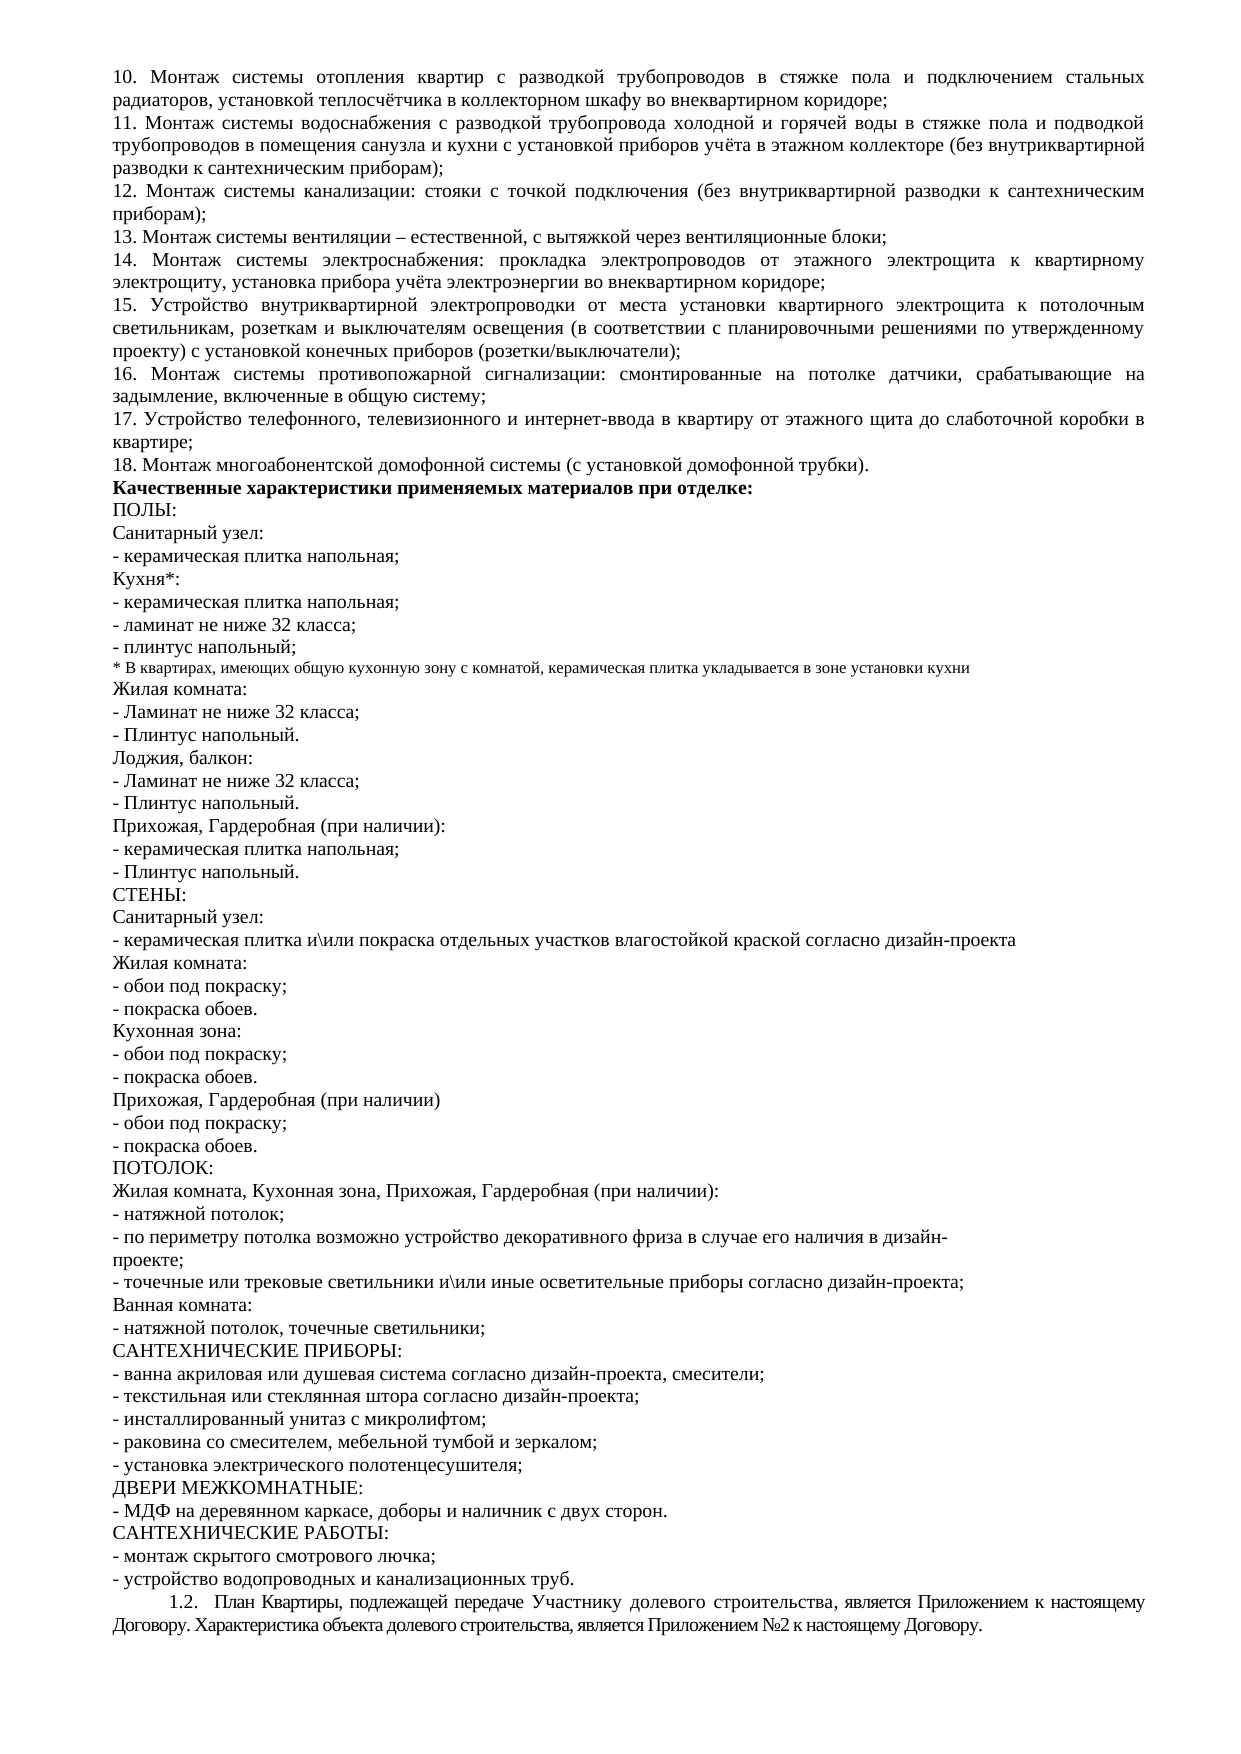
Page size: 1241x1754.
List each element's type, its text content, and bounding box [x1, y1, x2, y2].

text 18. Монтаж многоабонентской домофонной системы (с установкой домофонной трубки). [112, 453, 1146, 476]
text 11. Монтаж системы водоснабжения с разводкой трубопровода холодной и горячей воды в стяжке пола и подводкой трубопроводов в помещения санузла и кухни с установкой приборов учёта в этажном коллекторе (без внутриквартирной разводки к сантехническим приборам); [112, 111, 1146, 179]
text 1.2. План Квартиры, подлежащей передаче Участнику долевого строительства, является Приложением к настоящему Договору. Характеристика объекта долевого строительства, является Приложением №2 к настоящему Договору. [112, 1590, 1146, 1635]
text - Ламинат не ниже 32 класса; [112, 768, 1146, 791]
text Жилая комната, Кухонная зона, Прихожая, Гардеробная (при наличии): [112, 1179, 1146, 1202]
text 10. Монтаж системы отопления квартир с разводкой трубопроводов в стяжке пола и подключением стальных радиаторов, установкой теплосчётчика в коллекторном шкафу во внеквартирном коридоре; [112, 65, 1146, 111]
text СТЕНЫ: [112, 883, 1146, 905]
text Санитарный узел: [112, 521, 1146, 544]
text САНТЕХНИЧЕСКИЕ РАБОТЫ: [112, 1521, 1146, 1544]
text - МДФ на деревянном каркасе, доборы и наличник с двух сторон. [112, 1498, 1146, 1521]
text - плинтус напольный; [112, 635, 1146, 658]
text - натяжной потолок, точечные светильники; [112, 1316, 1146, 1339]
text Кухонная зона: [112, 1019, 1146, 1042]
text - точечные или трековые светильники и\или иные осветительные приборы согласно дизайн-проекта; [112, 1270, 1146, 1293]
text 15. Устройство внутриквартирной электропроводки от места установки квартирного электрощита к потолочным светильникам, розеткам и выключателям освещения (в соответствии с планировочными решениями по утвержденному проекту) с установкой конечных приборов (розетки/выключатели); [112, 293, 1146, 362]
text Ванная комната: [112, 1293, 1146, 1316]
text - ламинат не ниже 32 класса; [112, 612, 1146, 635]
text - покраска обоев. [112, 1133, 1146, 1156]
text - натяжной потолок; [112, 1202, 1146, 1225]
text - по периметру потолка возможно устройство декоративного фриза в случае его наличия в дизайн- [112, 1225, 1146, 1248]
text Жилая комната: [112, 951, 1146, 974]
text - монтаж скрытого смотрового лючка; [112, 1544, 1146, 1567]
text 14. Монтаж системы электроснабжения: прокладка электропроводов от этажного электрощита к квартирному электрощиту, установка прибора учёта электроэнергии во внеквартирном коридоре; [112, 247, 1146, 293]
text - керамическая плитка и\или покраска отдельных участков влагостойкой краской согласно дизайн-проекта [112, 928, 1146, 951]
text Жилая комната: [112, 677, 1146, 700]
text 16. Монтаж системы противопожарной сигнализации: смонтированные на потолке датчики, срабатывающие на задымление, включенные в общую систему; [112, 362, 1146, 407]
text - покраска обоев. [112, 997, 1146, 1019]
text - Ламинат не ниже 32 класса; [112, 700, 1146, 723]
text - текстильная или стеклянная штора согласно дизайн-проекта; [112, 1384, 1146, 1407]
text ПОТОЛОК: [112, 1156, 1146, 1179]
text - установка электрического полотенцесушителя; [112, 1453, 1146, 1476]
text САНТЕХНИЧЕСКИЕ ПРИБОРЫ: [112, 1339, 1146, 1362]
text Качественные характеристики применяемых материалов при отделке: [112, 476, 1146, 498]
text - керамическая плитка напольная; [112, 837, 1146, 860]
text Прихожая, Гардеробная (при наличии): [112, 814, 1146, 837]
text ПОЛЫ: [112, 498, 1146, 521]
text * В квартирах, имеющих общую кухонную зону с комнатой, керамическая плитка укладывается в зоне установки кухни [112, 658, 1146, 677]
text Прихожая, Гардеробная (при наличии) [112, 1088, 1146, 1111]
text 17. Устройство телефонного, телевизионного и интернет-ввода в квартиру от этажного щита до слаботочной коробки в квартире; [112, 407, 1146, 453]
text - обои под покраску; [112, 1042, 1146, 1065]
text - ванна акриловая или душевая система согласно дизайн-проекта, смесители; [112, 1362, 1146, 1384]
text - инсталлированный унитаз с микролифтом; [112, 1407, 1146, 1430]
text Кухня*: [112, 567, 1146, 590]
text - раковина со смесителем, мебельной тумбой и зеркалом; [112, 1430, 1146, 1453]
text - обои под покраску; [112, 974, 1146, 997]
text - Плинтус напольный. [112, 860, 1146, 883]
text - Плинтус напольный. [112, 723, 1146, 746]
text 13. Монтаж системы вентиляции – естественной, с вытяжкой через вентиляционные блоки; [112, 225, 1146, 247]
text - устройство водопроводных и канализационных труб. [112, 1567, 1146, 1590]
text ДВЕРИ МЕЖКОМНАТНЫЕ: [112, 1476, 1146, 1498]
text проекте; [112, 1248, 1146, 1270]
text Лоджия, балкон: [112, 746, 1146, 768]
text - керамическая плитка напольная; [112, 590, 1146, 612]
text - Плинтус напольный. [112, 791, 1146, 814]
text - обои под покраску; [112, 1111, 1146, 1133]
text Санитарный узел: [112, 905, 1146, 928]
text - покраска обоев. [112, 1065, 1146, 1088]
text - керамическая плитка напольная; [112, 544, 1146, 567]
text 12. Монтаж системы канализации: стояки с точкой подключения (без внутриквартирной разводки к сантехническим приборам); [112, 179, 1146, 225]
